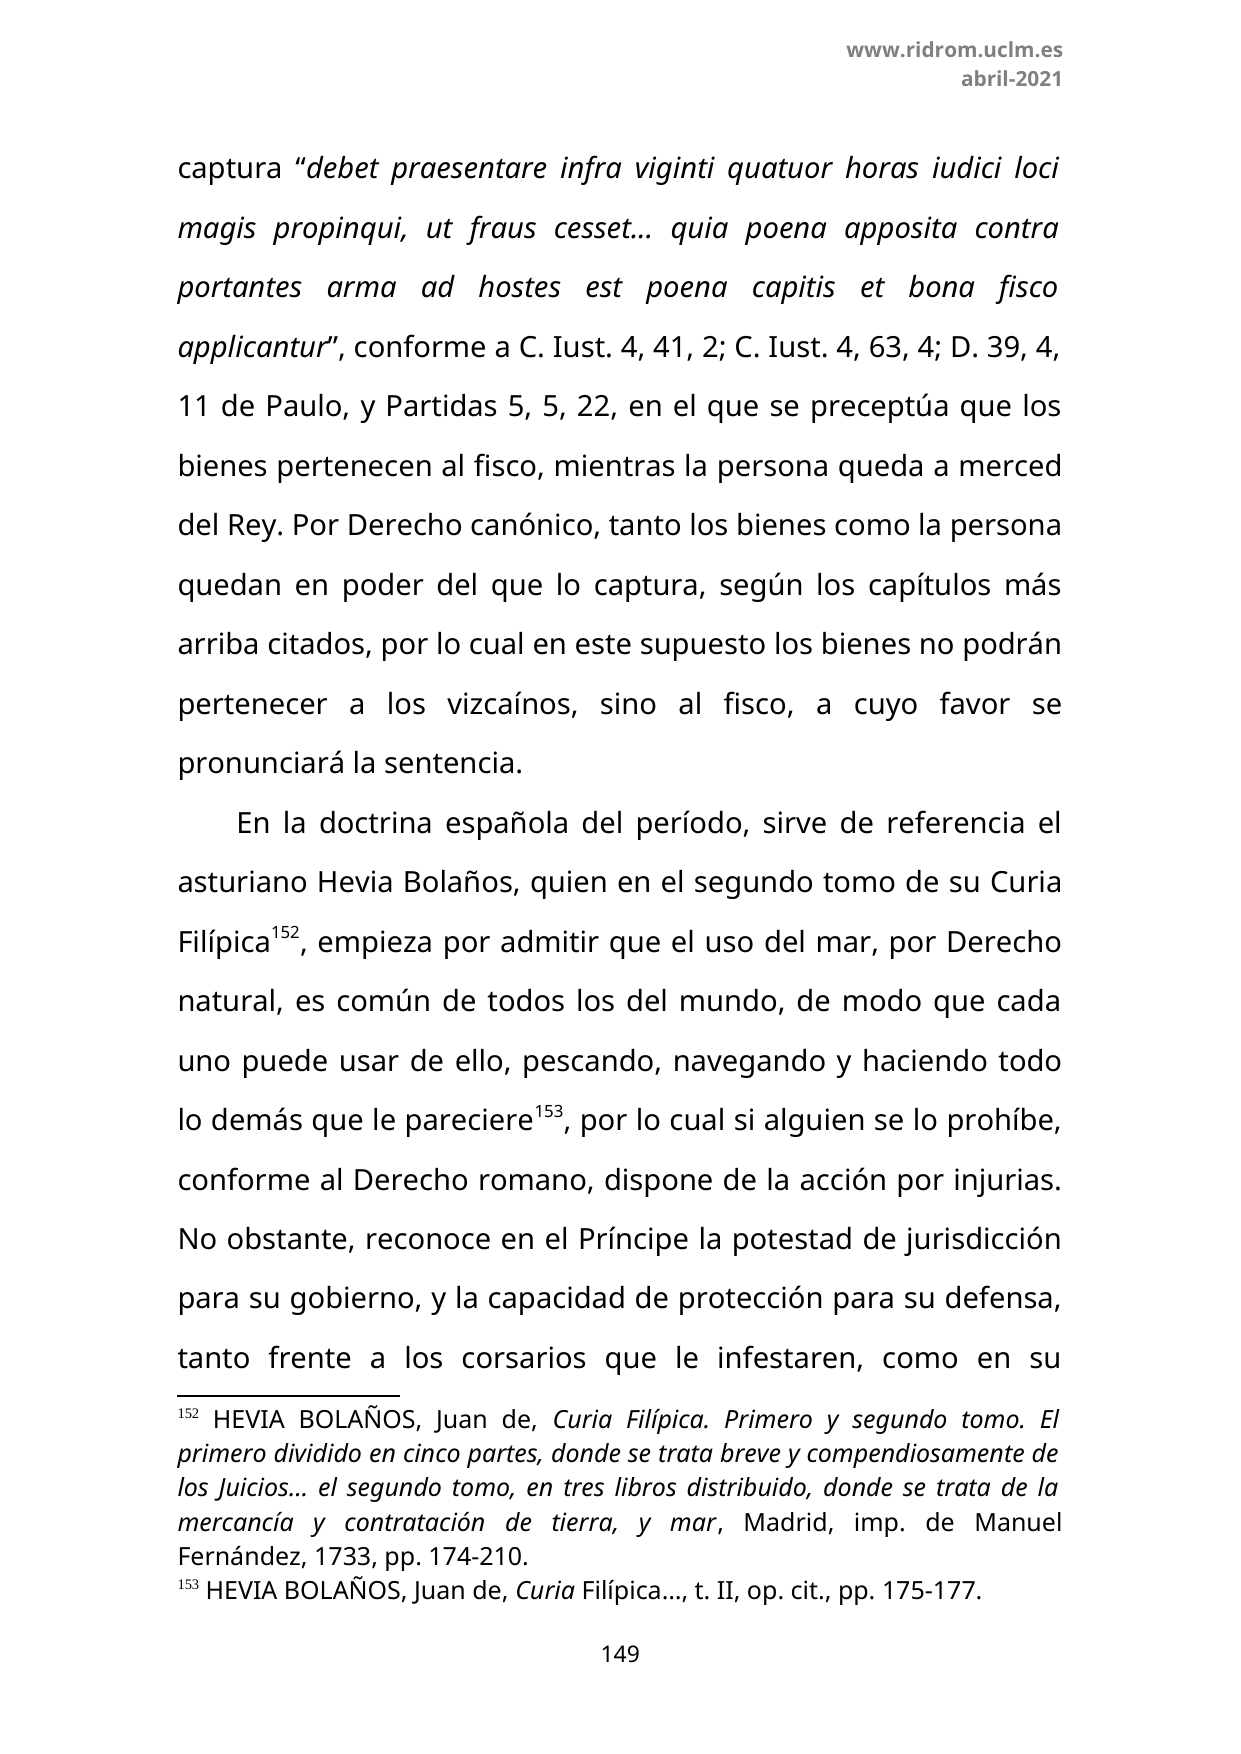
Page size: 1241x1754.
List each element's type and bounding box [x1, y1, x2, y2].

text [177, 802, 1063, 1377]
text [177, 148, 1063, 782]
